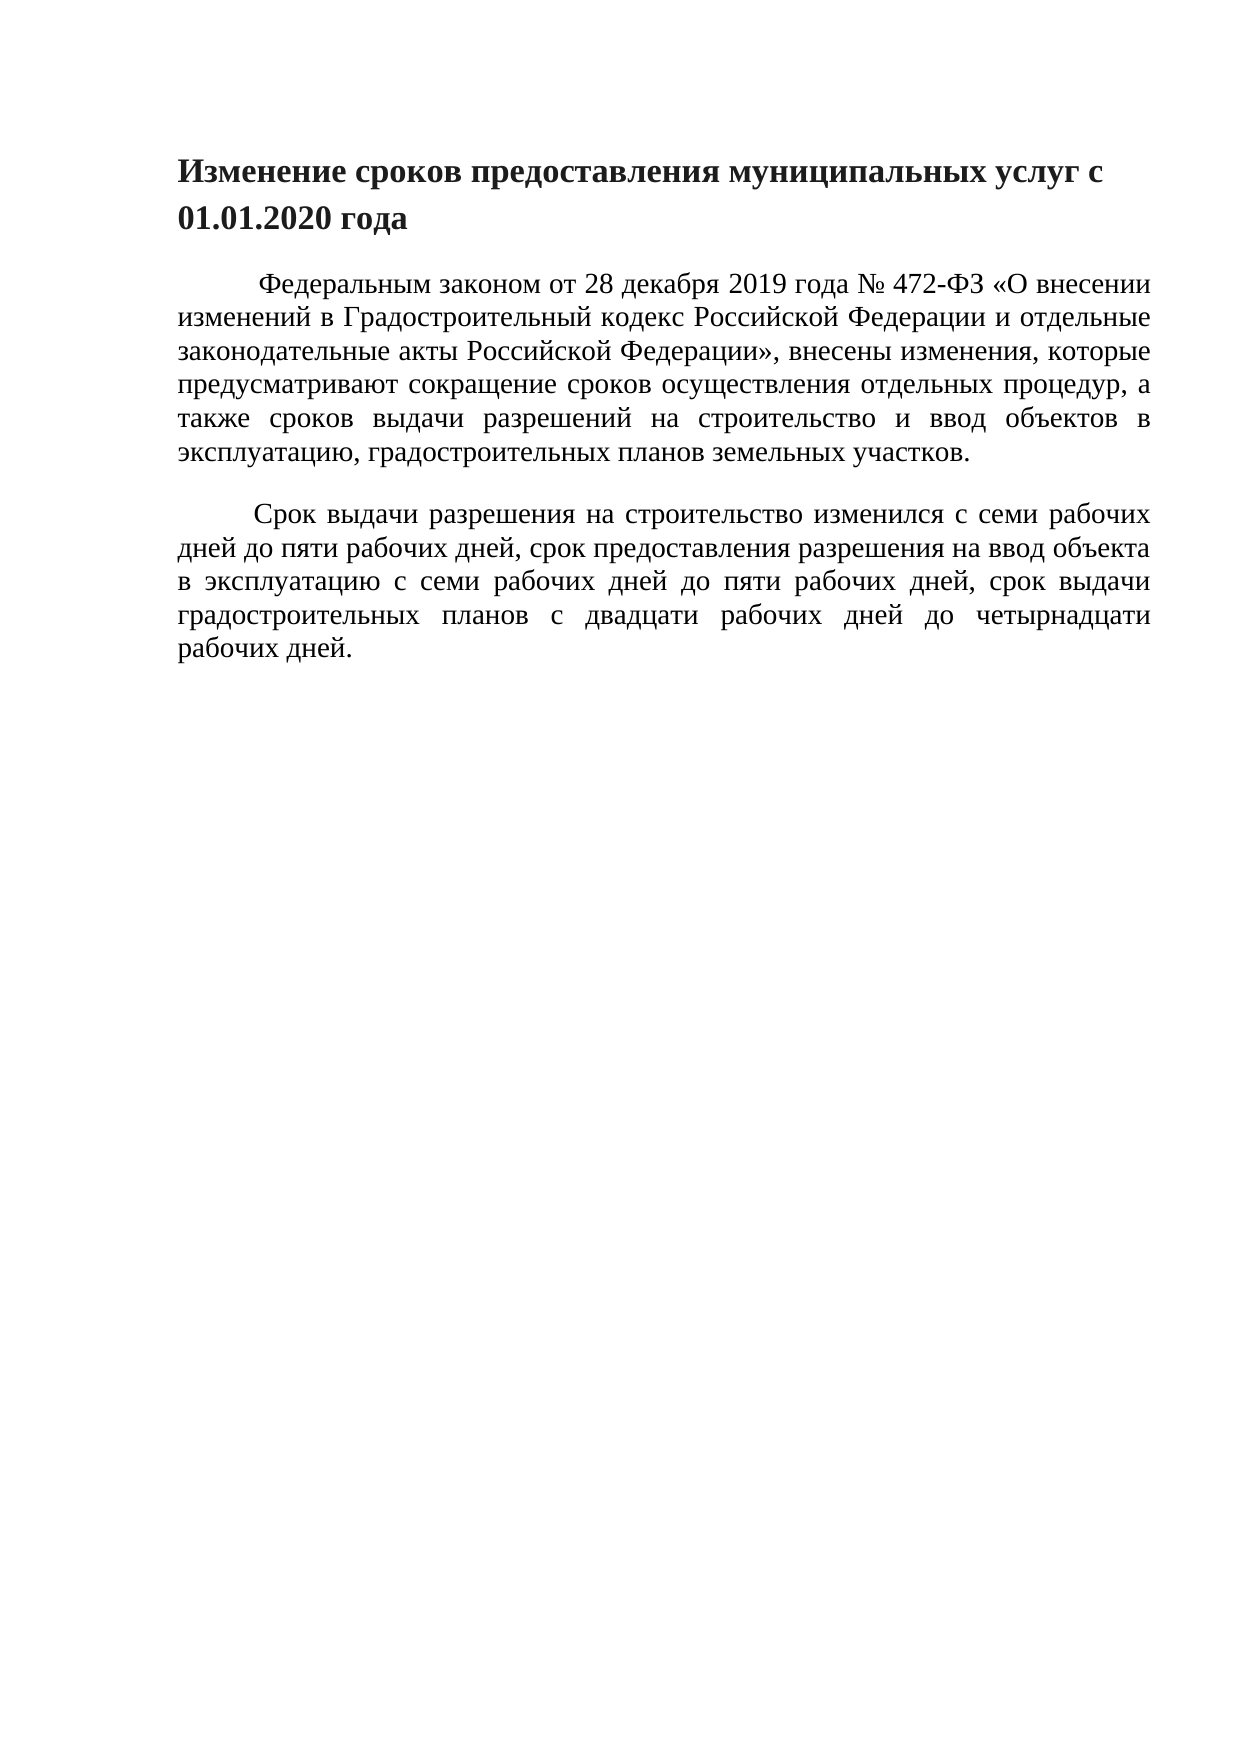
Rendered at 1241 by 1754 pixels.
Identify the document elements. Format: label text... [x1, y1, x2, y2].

text Срок выдачи разрешения на строительство изменился c семи рабочих дней до пяти рабочих дней, срок предоставления разрешения на ввод объекта в эксплуатацию с семи рабочих дней до пяти рабочих дней, срок выдачи градостроительных планов с двадцати рабочих дней до четырнадцати рабочих дней. [177, 496, 1152, 664]
text Изменение сроков предоставления муниципальных услуг с 01.01.2020 года [177, 143, 1152, 237]
text Федеральным законом от 28 декабря 2019 года № 472-ФЗ «О внесении изменений в Градостроительный кодекс Российской Федерации и отдельные законодательные акты Российской Федерации», внесены изменения, которые предусматривают сокращение сроков осуществления отдельных процедур, а также сроков выдачи разрешений на строительство и ввод объектов в эксплуатацию, градостроительных планов земельных участков. [177, 266, 1152, 467]
